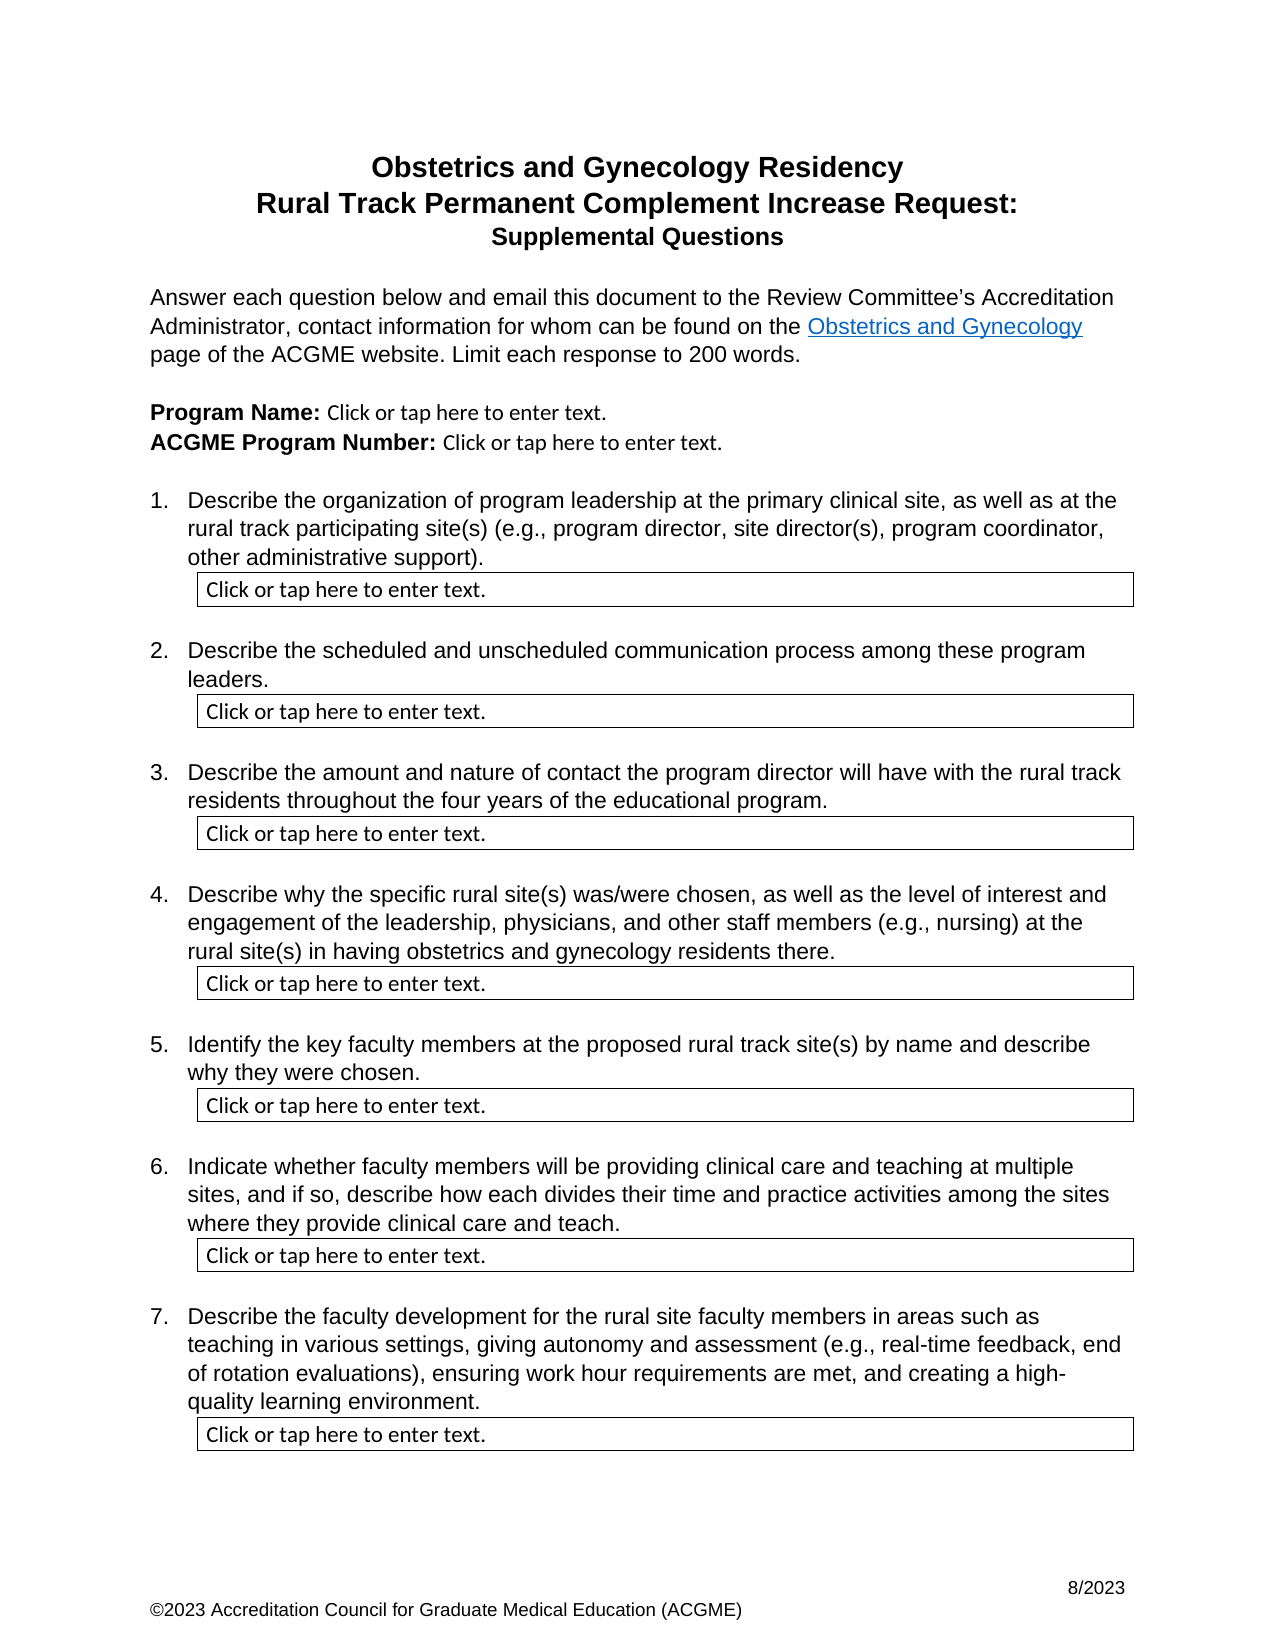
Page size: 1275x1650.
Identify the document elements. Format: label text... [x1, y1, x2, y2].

list Describe the faculty development for the rural site faculty members in areas such as teaching in various settings, giving autonomy and assessment (e.g., real-time feedback, end of rotation evaluations), ensuring work hour requirements are met, and creating a high-quality learning environment. [150, 1303, 1125, 1414]
list Describe why the specific rural site(s) was/were chosen, as well as the level of interest and engagement of the leadership, physicians, and other staff members (e.g., nursing) at the rural site(s) in having obstetrics and gynecology residents there. [150, 881, 1125, 964]
text Obstetrics and Gynecology Residency [150, 150, 1125, 183]
list Describe the amount and nature of contact the program director will have with the rural track residents throughout the four years of the educational program. [150, 759, 1125, 814]
text Rural Track Permanent Complement Increase Request: [150, 186, 1125, 220]
text Program Name: [150, 398, 1125, 426]
list Describe the scheduled and unscheduled communication process among these program leaders. [150, 637, 1125, 692]
list Identify the key faculty members at the proposed rural track site(s) by name and describe why they were chosen. [150, 1031, 1125, 1086]
text ACGME Program Number: [150, 428, 1125, 456]
list Describe the organization of program leadership at the primary clinical site, as well as at the rural track participating site(s) (e.g., program director, site director(s), program coordinator, other administrative support). [150, 487, 1125, 570]
list Indicate whether faculty members will be providing clinical care and teaching at multiple sites, and if so, describe how each divides their time and practice activities among the sites where they provide clinical care and teach. [150, 1153, 1125, 1236]
text Answer each question below and email this document to the Review Committee’s Accreditation Administrator, contact information for whom can be found on the Obstetrics and Gynecology page of the ACGME website. Limit each response to 200 words. [150, 284, 1125, 368]
text Supplemental Questions [150, 222, 1125, 251]
